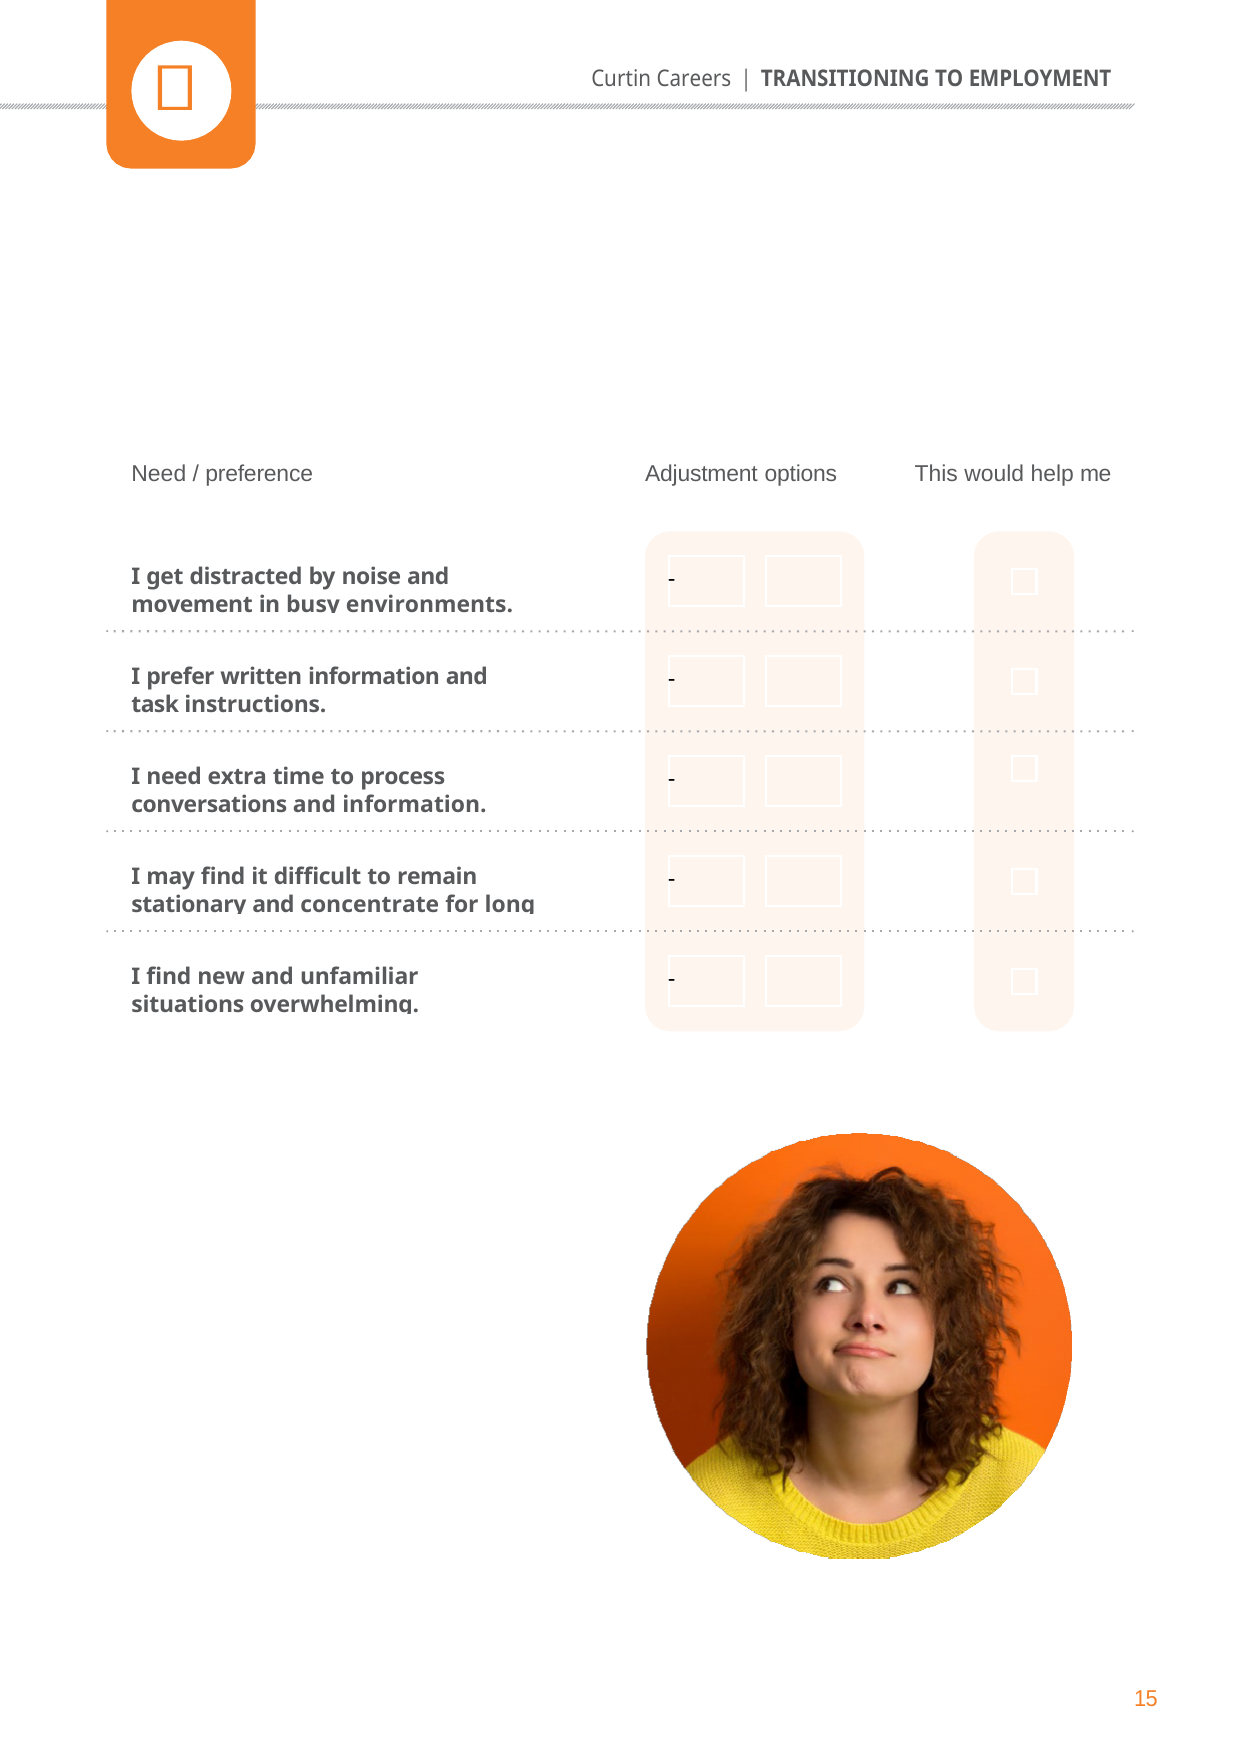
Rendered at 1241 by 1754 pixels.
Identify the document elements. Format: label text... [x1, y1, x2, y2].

picture [645, 1131, 1072, 1559]
text Need / preference Adjustment options This would help me [131, 460, 1240, 486]
